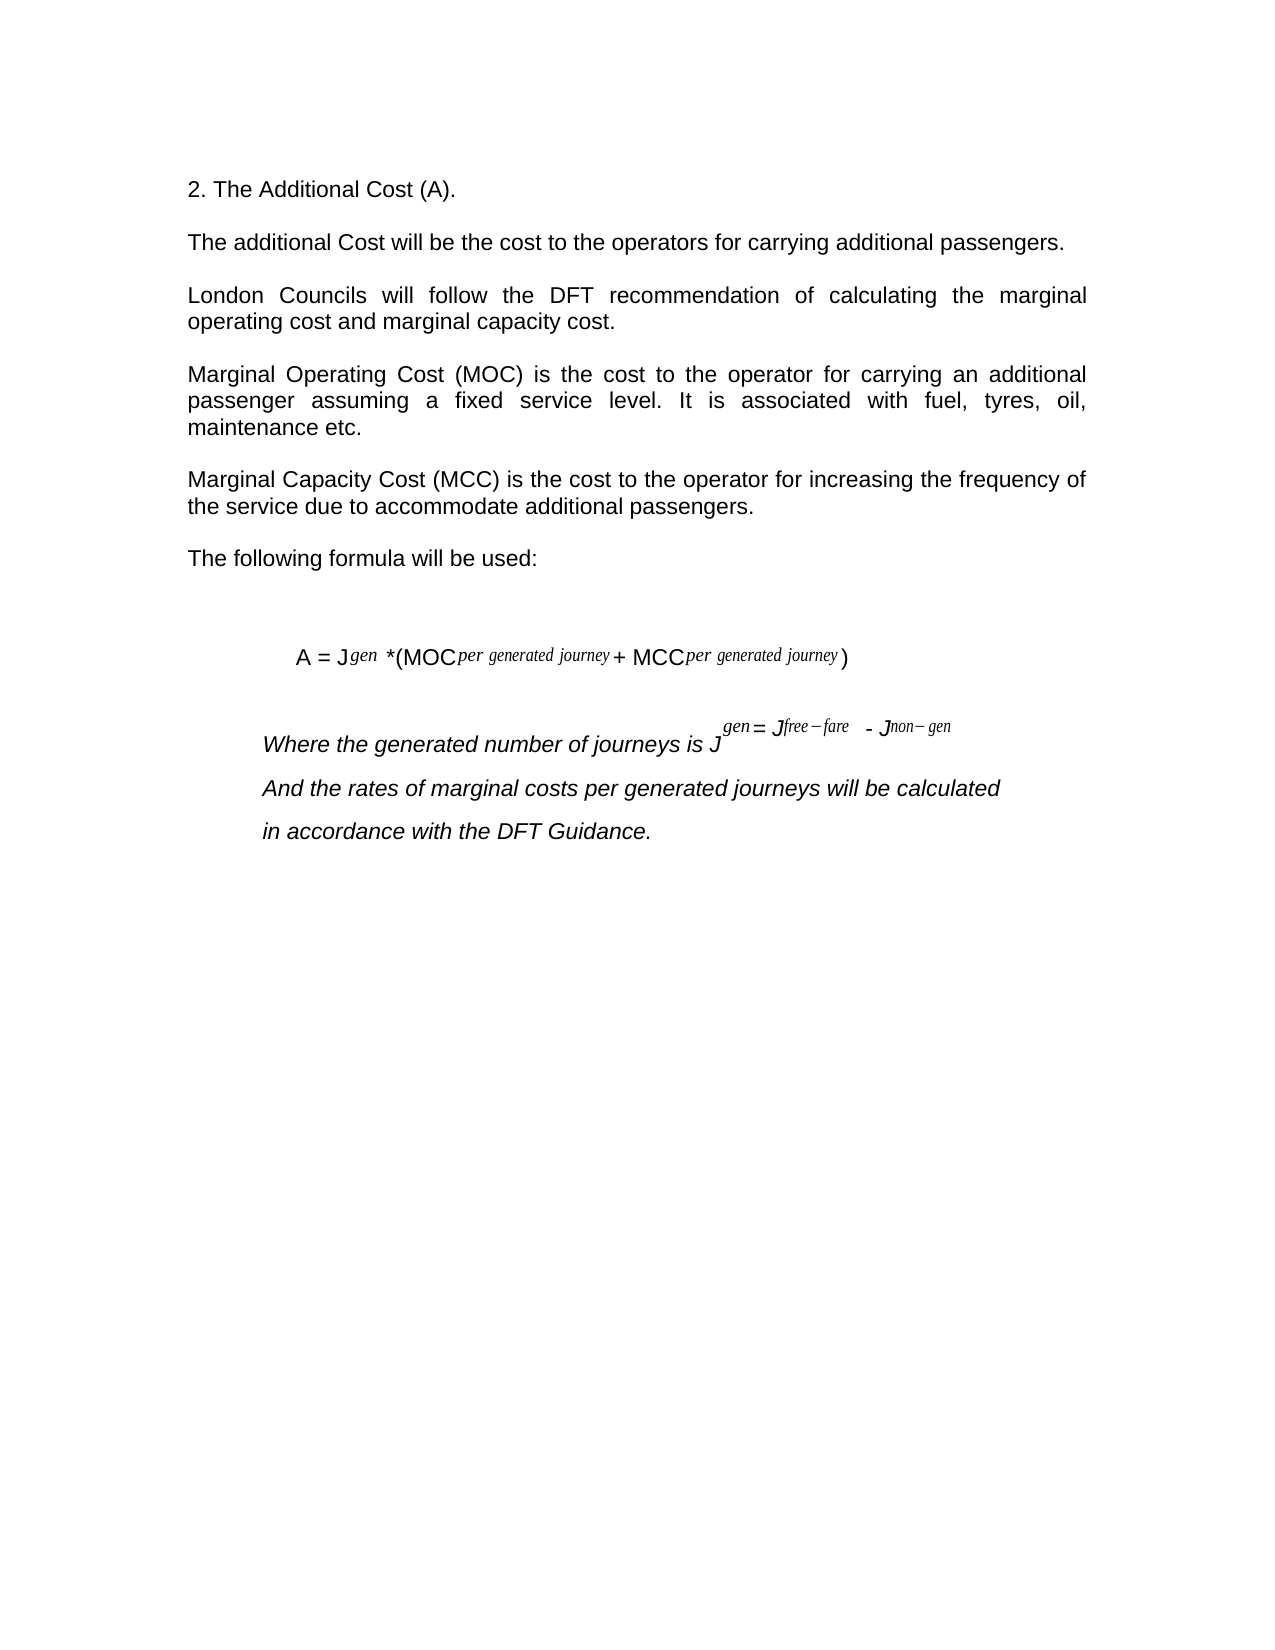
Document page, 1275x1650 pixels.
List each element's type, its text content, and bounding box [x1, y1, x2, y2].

text in accordance with the DFT Guidance. [262, 801, 1087, 844]
text And the rates of marginal costs per generated journeys will be calculated [262, 758, 1087, 801]
text Marginal Capacity Cost (MCC) is the cost to the operator for increasing the frequency of the service due to accommodate additional passengers. [187, 466, 1087, 519]
text The following formula will be used: [187, 545, 1087, 572]
text Where the generated number of journeys is J= J - J [262, 697, 1087, 758]
text Marginal Operating Cost (MOC) is the cost to the operator for carrying an additional passenger assuming a fixed service level. It is associated with fuel, tyres, oil, maintenance etc. [187, 361, 1087, 440]
text London Councils will follow the DFT recommendation of calculating the marginal operating cost and marginal capacity cost. [187, 282, 1087, 334]
text The additional Cost will be the cost to the operators for carrying additional passengers. [187, 229, 1087, 255]
text 2. The Additional Cost (A). [187, 176, 1087, 203]
text A = J *(MOC+ MCC) [187, 627, 1087, 671]
